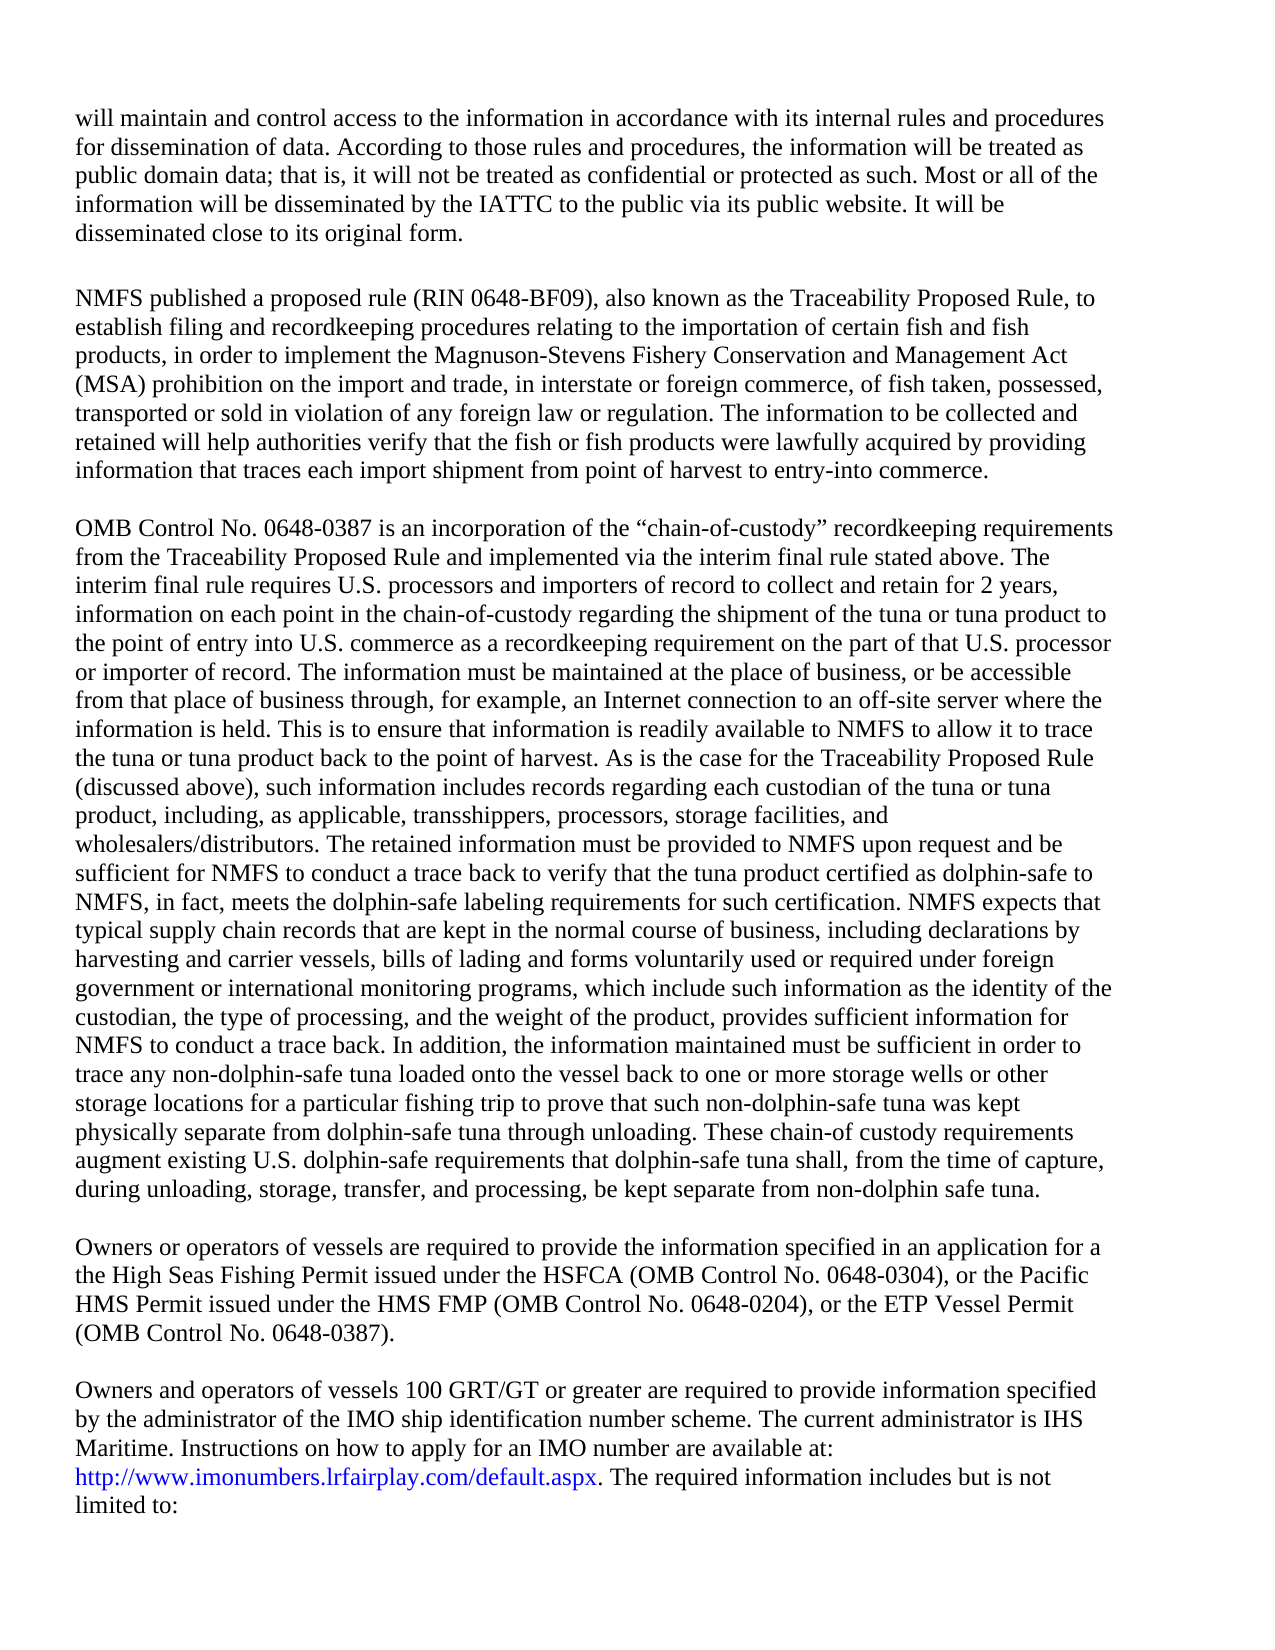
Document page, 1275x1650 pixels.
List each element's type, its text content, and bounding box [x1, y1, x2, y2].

text Owners or operators of vessels are required to provide the information specified in an application for a the High Seas Fishing Permit issued under the HSFCA (OMB Control No. 0648-0304), or the Pacific HMS Permit issued under the HMS FMP (OMB Control No. 0648-0204), or the ETP Vessel Permit (OMB Control No. 0648-0387). [75, 1232, 1123, 1347]
text NMFS published a proposed rule (RIN 0648-BF09), also known as the Traceability Proposed Rule, to establish filing and recordkeeping procedures relating to the importation of certain fish and fish products, in order to implement the Magnuson-Stevens Fishery Conservation and Management Act (MSA) prohibition on the import and trade, in interstate or foreign commerce, of fish taken, possessed, transported or sold in violation of any foreign law or regulation. The information to be collected and retained will help authorities verify that the fish or fish products were lawfully acquired by providing information that traces each import shipment from point of harvest to entry-into commerce. [75, 283, 1123, 484]
text Owners and operators of vessels 100 GRT/GT or greater are required to provide information specified by the administrator of the IMO ship identification number scheme. The current administrator is IHS Maritime. Instructions on how to apply for an IMO number are available at: http://www.imonumbers.lrfairplay.com/default.aspx. The required information includes but is not limited to: [75, 1375, 1119, 1519]
text OMB Control No. 0648-0387 is an incorporation of the “chain-of-custody” recordkeeping requirements from the Traceability Proposed Rule and implemented via the interim final rule stated above. The interim final rule requires U.S. processors and importers of record to collect and retain for 2 years, information on each point in the chain-of-custody regarding the shipment of the tuna or tuna product to the point of entry into U.S. commerce as a recordkeeping requirement on the part of that U.S. processor or importer of record. The information must be maintained at the place of business, or be accessible from that place of business through, for example, an Internet connection to an off-site server where the information is held. This is to ensure that information is readily available to NMFS to allow it to trace the tuna or tuna product back to the point of harvest. As is the case for the Traceability Proposed Rule (discussed above), such information includes records regarding each custodian of the tuna or tuna product, including, as applicable, transshippers, processors, storage facilities, and wholesalers/distributors. The retained information must be provided to NMFS upon request and be sufficient for NMFS to conduct a trace back to verify that the tuna product certified as dolphin-safe to NMFS, in fact, meets the dolphin-safe labeling requirements for such certification. NMFS expects that typical supply chain records that are kept in the normal course of business, including declarations by harvesting and carrier vessels, bills of lading and forms voluntarily used or required under foreign government or international monitoring programs, which include such information as the identity of the custodian, the type of processing, and the weight of the product, provides sufficient information for NMFS to conduct a trace back. In addition, the information maintained must be sufficient in order to trace any non-dolphin-safe tuna loaded onto the vessel back to one or more storage wells or other storage locations for a particular fishing trip to prove that such non-dolphin-safe tuna was kept physically separate from dolphin-safe tuna through unloading. These chain-of custody requirements augment existing U.S. dolphin-safe requirements that dolphin-safe tuna shall, from the time of capture, during unloading, storage, transfer, and processing, be kept separate from non-dolphin safe tuna. [75, 513, 1123, 1203]
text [75, 103, 1135, 247]
